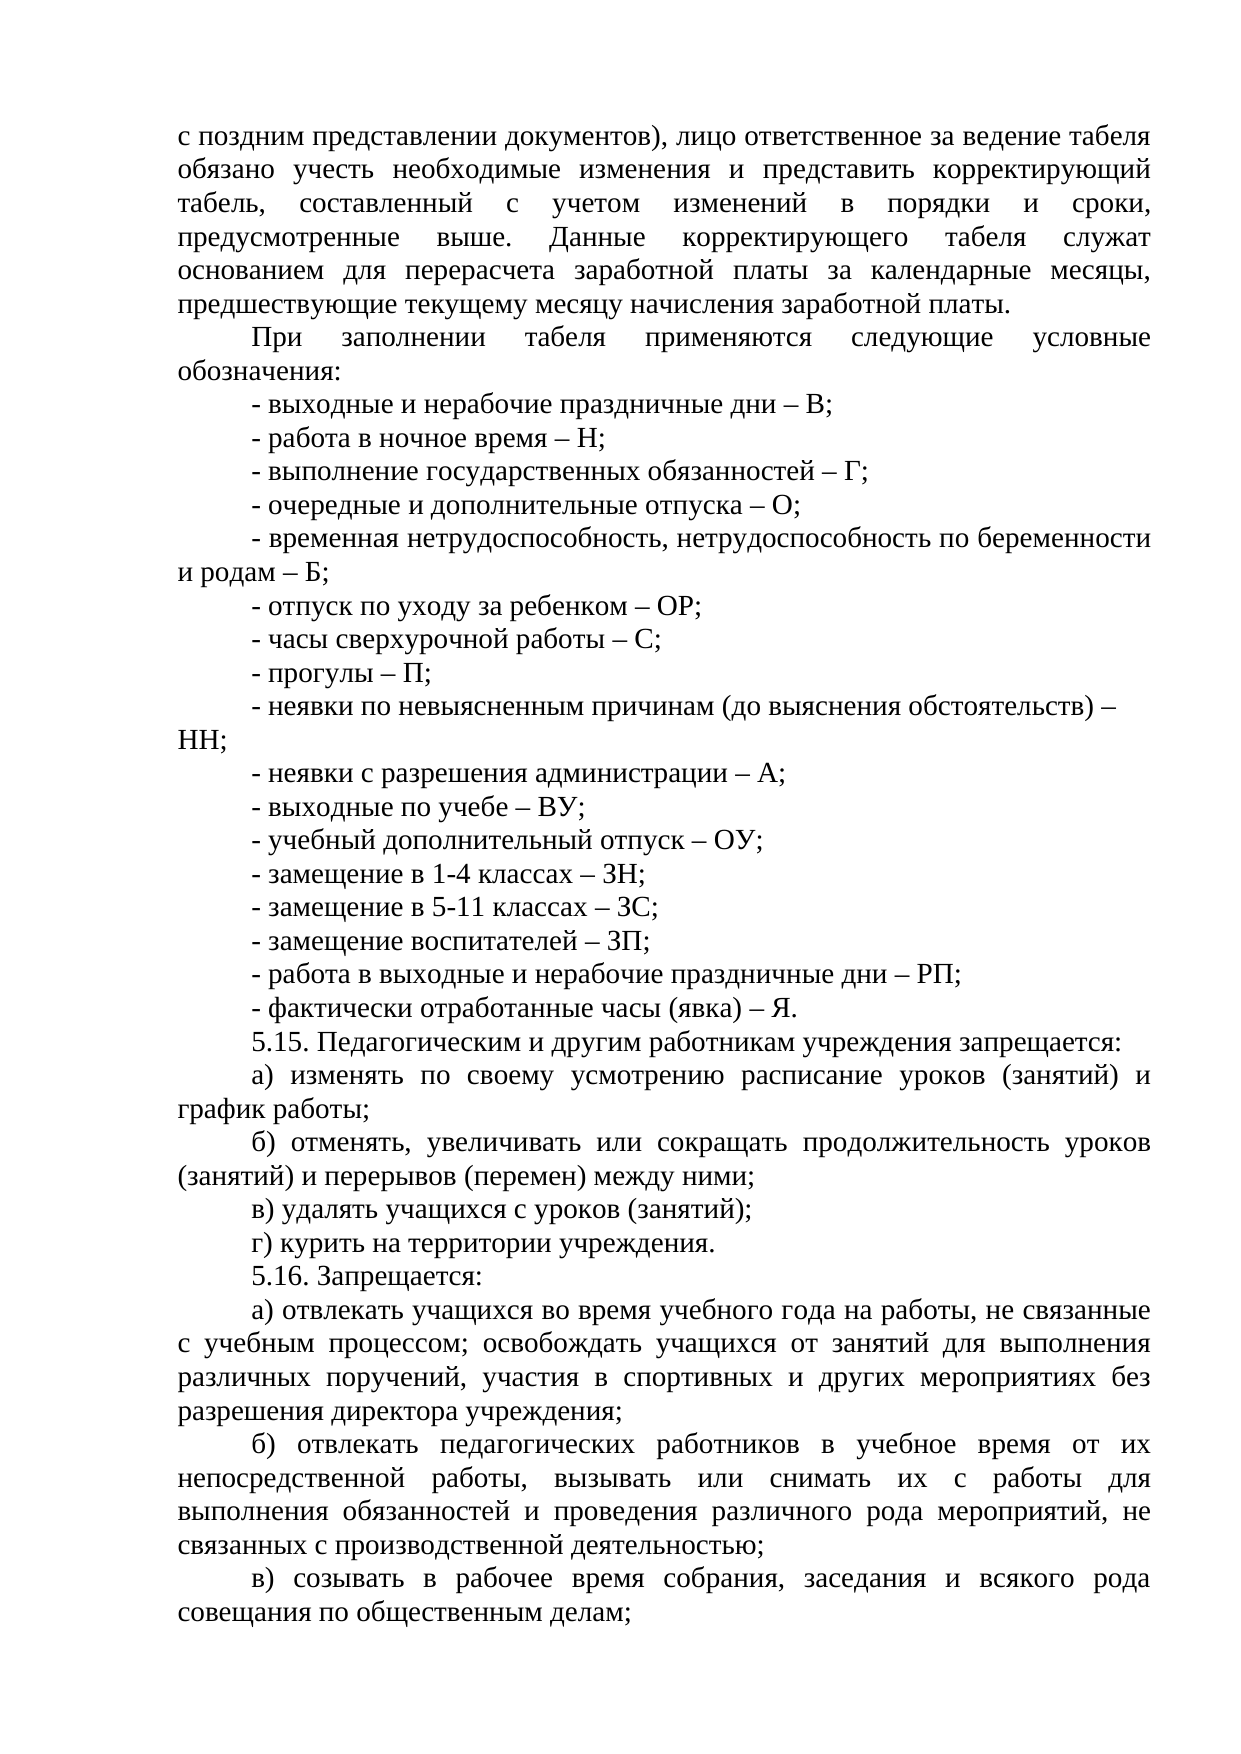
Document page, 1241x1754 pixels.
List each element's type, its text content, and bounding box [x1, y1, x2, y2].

text - замещение в 1-4 классах – ЗН; [177, 856, 1152, 889]
text - фактически отработанные часы (явка) – Я. [177, 990, 1152, 1024]
text - отпуск по уходу за ребенком – ОР; [177, 588, 1152, 621]
text - замещение воспитателей – ЗП; [177, 923, 1152, 957]
text - замещение в 5-11 классах – ЗС; [177, 889, 1152, 923]
text а) изменять по своему усмотрению расписание уроков (занятий) и график работы; [177, 1057, 1152, 1124]
text При заполнении табеля применяются следующие условные обозначения: [177, 319, 1152, 386]
text - неявки по невыясненным причинам (до выяснения обстоятельств) – НН; [177, 688, 1152, 755]
text г) курить на территории учреждения. [177, 1225, 1152, 1258]
text - прогулы – П; [177, 655, 1152, 688]
text - выходные по учебе – ВУ; [177, 789, 1152, 822]
text - работа в ночное время – Н; [177, 420, 1152, 453]
text - временная нетрудоспособность, нетрудоспособность по беременности и родам – Б; [177, 521, 1152, 588]
text - работа в выходные и нерабочие праздничные дни – РП; [177, 957, 1152, 990]
text 5.15. Педагогическим и другим работникам учреждения запрещается: [177, 1024, 1152, 1057]
text б) отвлекать педагогических работников в учебное время от их непосредственной работы, вызывать или снимать их с работы для выполнения обязанностей и проведения различного рода мероприятий, не связанных с производственной деятельностью; [177, 1426, 1152, 1560]
text - учебный дополнительный отпуск – ОУ; [177, 822, 1152, 856]
text - неявки с разрешения администрации – А; [177, 755, 1152, 789]
text - выходные и нерабочие праздничные дни – В; [177, 386, 1152, 420]
text - часы сверхурочной работы – С; [177, 621, 1152, 655]
text б) отменять, увеличивать или сокращать продолжительность уроков (занятий) и перерывов (перемен) между ними; [177, 1124, 1152, 1191]
text - очередные и дополнительные отпуска – О; [177, 487, 1152, 521]
text - выполнение государственных обязанностей – Г; [177, 453, 1152, 487]
text в) удалять учащихся с уроков (занятий); [177, 1191, 1152, 1225]
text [177, 118, 1152, 319]
text 5.16. Запрещается: [177, 1258, 1152, 1292]
text в) созывать в рабочее время собрания, заседания и всякого рода совещания по общественным делам; [177, 1560, 1152, 1627]
text а) отвлекать учащихся во время учебного года на работы, не связанные с учебным процессом; освобождать учащихся от занятий для выполнения различных поручений, участия в спортивных и других мероприятиях без разрешения директора учреждения; [177, 1292, 1152, 1426]
